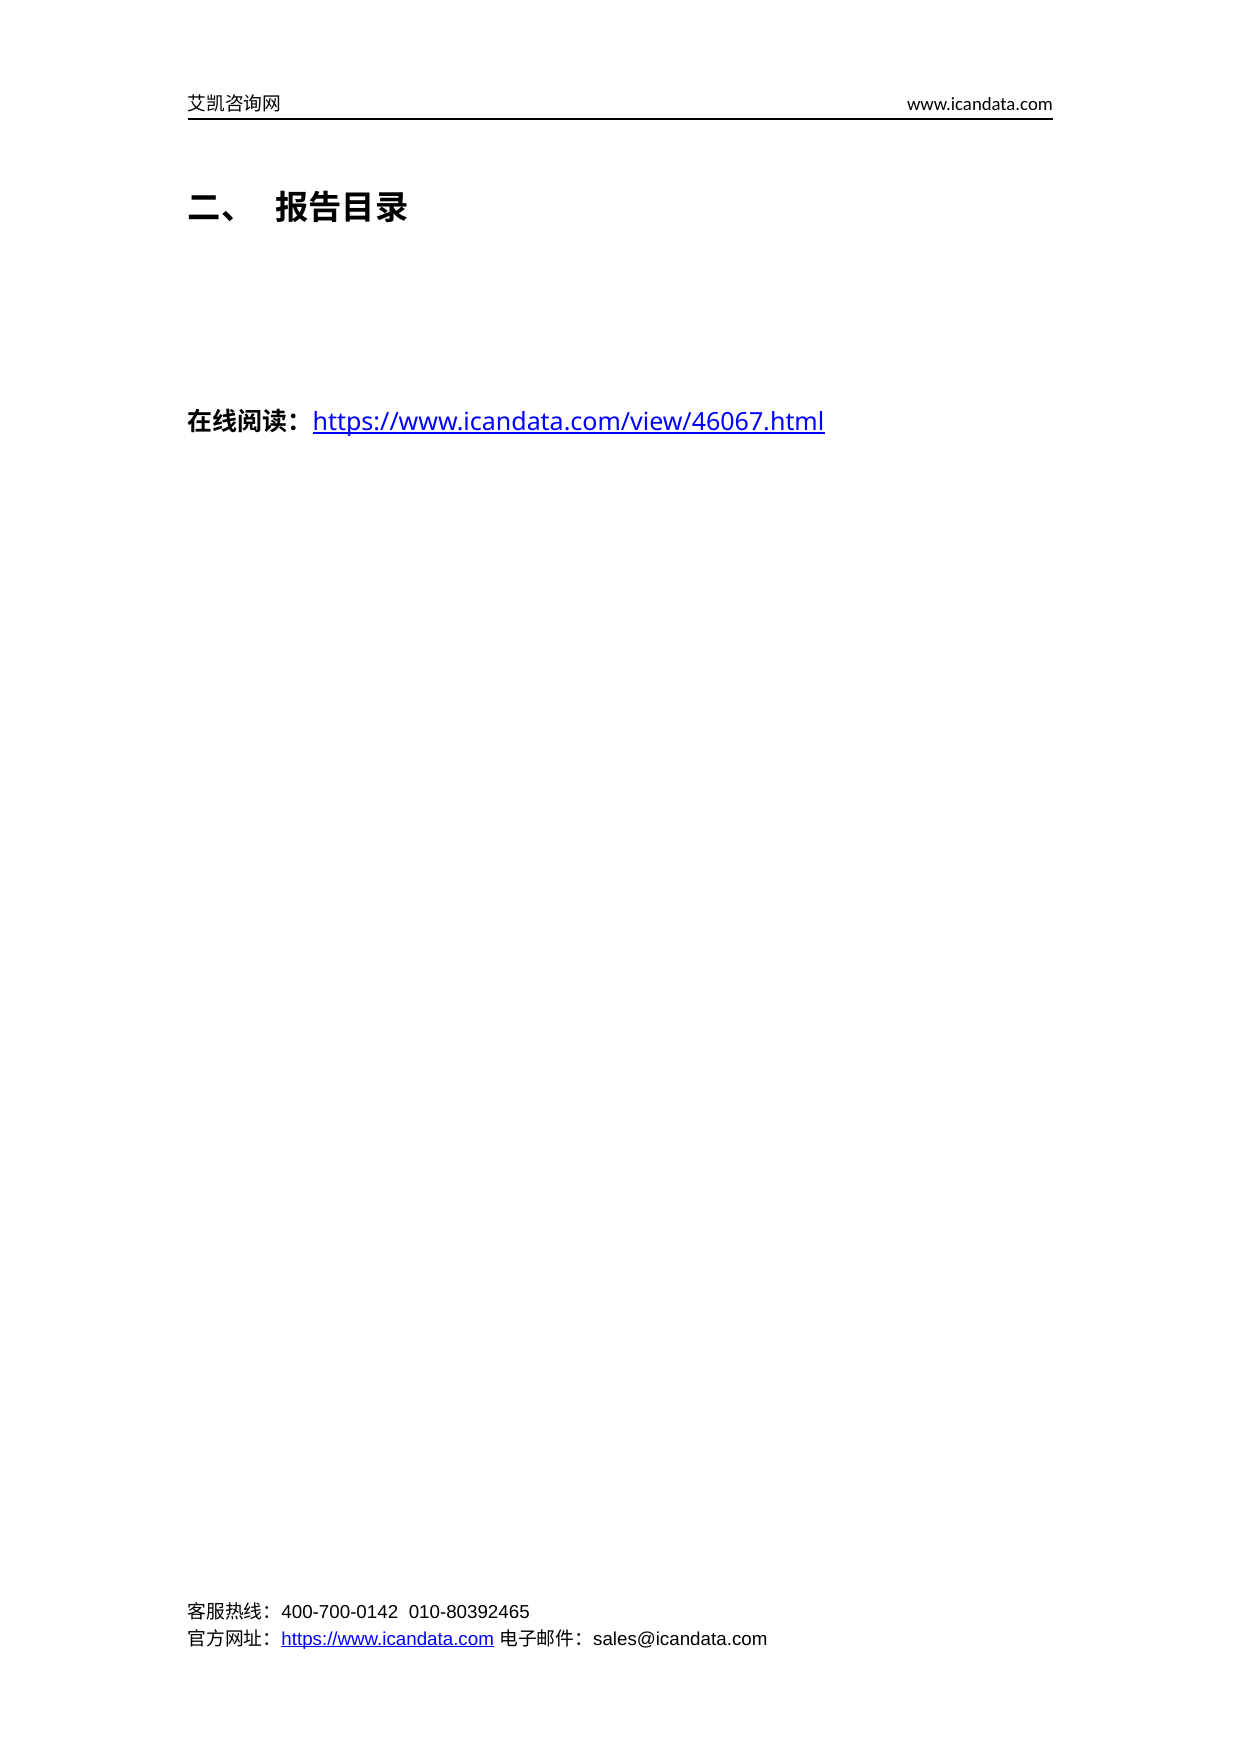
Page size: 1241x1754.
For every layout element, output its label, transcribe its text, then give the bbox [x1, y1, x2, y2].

text 在线阅读：https://www.icandata.com/view/46067.html [187, 387, 1053, 452]
subtitle 报告目录 [187, 172, 1053, 237]
